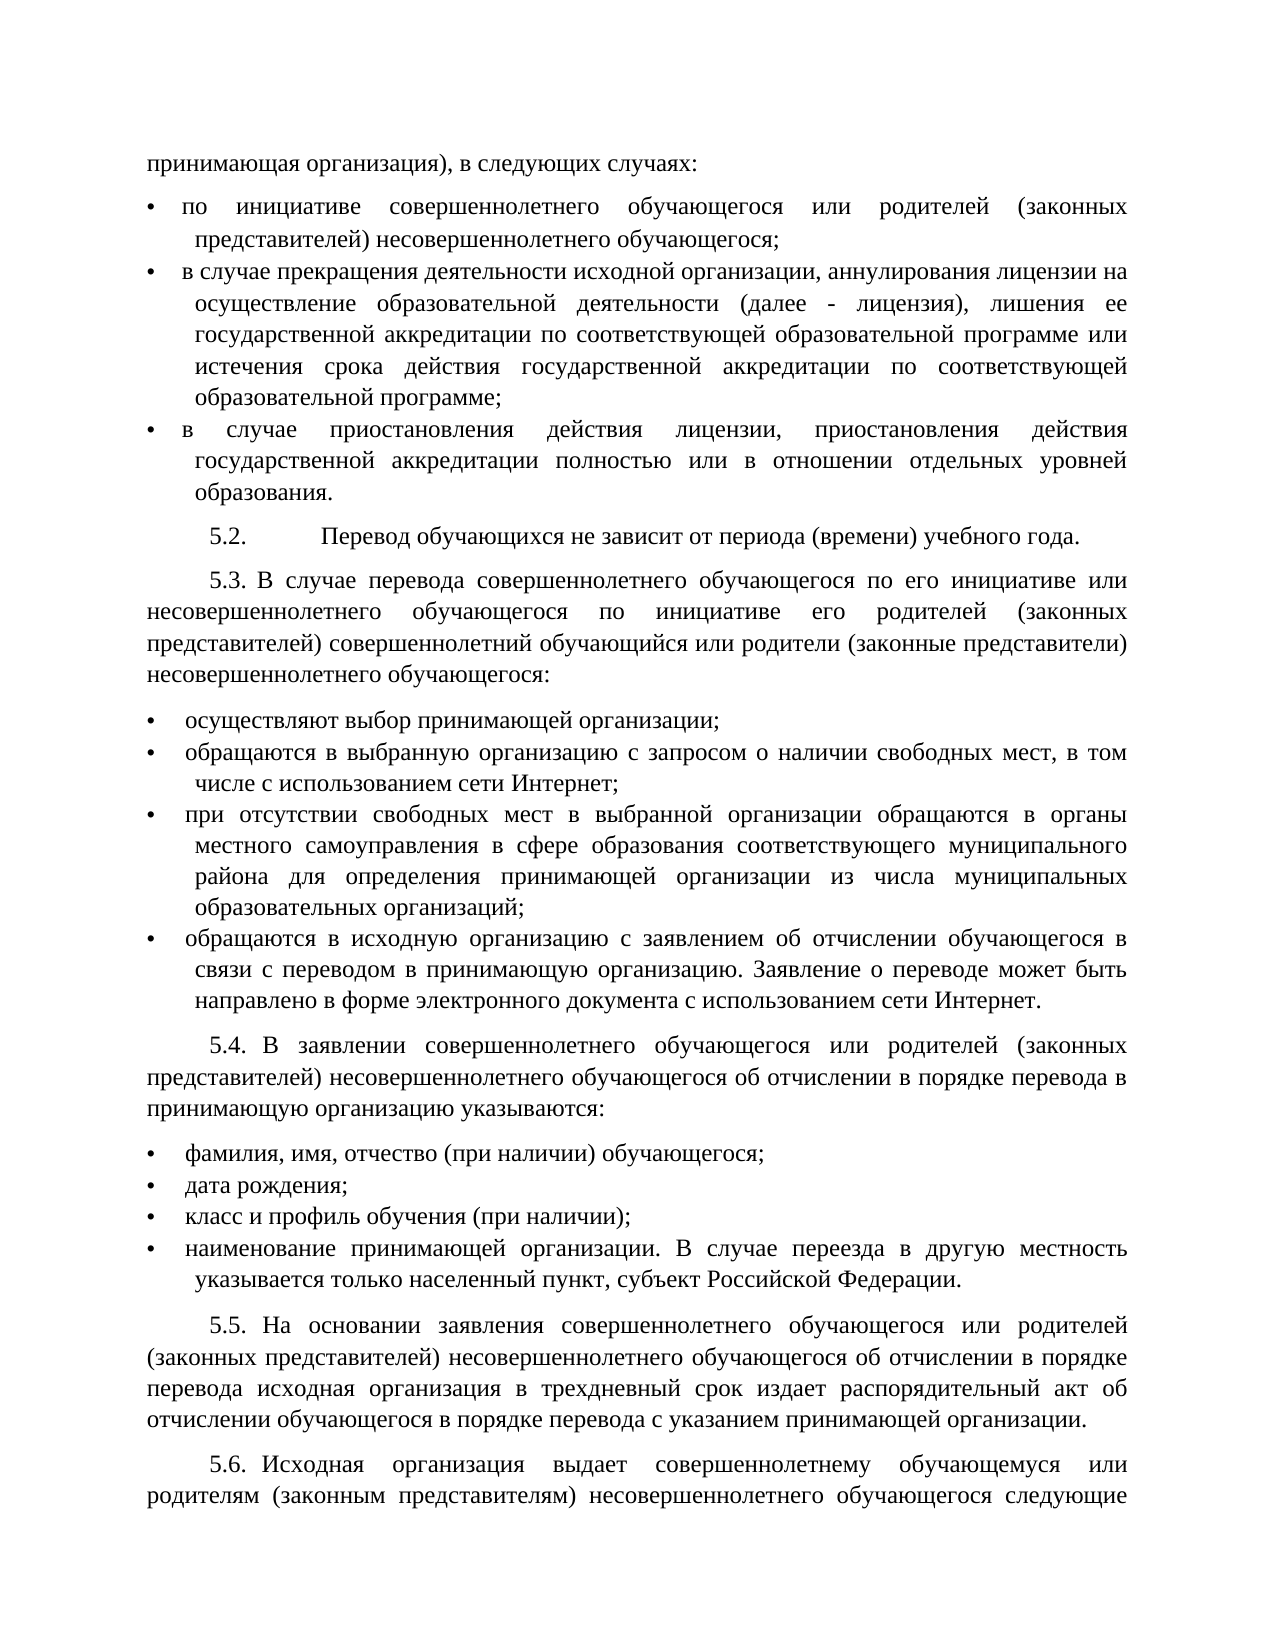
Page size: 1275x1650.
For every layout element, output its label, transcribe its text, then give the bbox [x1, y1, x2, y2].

list в случае приостановления действия лицензии, приостановления действия государственной аккредитации полностью или в отношении отдельных уровней образования. [147, 414, 1128, 506]
list На основании заявления совершеннолетнего обучающегося или родителей (законных представителей) несовершеннолетнего обучающегося об отчислении в порядке перевода исходная организация в трехдневный срок издает распорядительный акт об отчислении обучающегося в порядке перевода с указанием принимающей организации. [147, 1311, 1128, 1432]
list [147, 148, 1128, 177]
list наименование принимающей организации. В случае переезда в другую местность указывается только населенный пункт, субъект Российской Федерации. [147, 1233, 1128, 1293]
list обращаются в выбранную организацию с запросом о наличии свободных мест, в том числе с использованием сети Интернет; [147, 737, 1128, 796]
list дата рождения; [147, 1170, 1128, 1198]
list в случае прекращения деятельности исходной организации, аннулирования лицензии на осуществление образовательной деятельности (далее - лицензия), лишения ее государственной аккредитации по соответствующей образовательной программе или истечения срока действия государственной аккредитации по соответствующей образовательной программе; [147, 256, 1128, 411]
list по инициативе совершеннолетнего обучающегося или родителей (законных представителей) несовершеннолетнего обучающегося; [147, 191, 1128, 252]
list Перевод обучающихся не зависит от периода (времени) учебного года. [147, 521, 1128, 550]
list осуществляют выбор принимающей организации; [147, 706, 1128, 734]
list при отсутствии свободных мест в выбранной организации обращаются в органы местного самоуправления в сфере образования соответствующего муниципального района для определения принимающей организации из числа муниципальных образовательных организаций; [147, 799, 1128, 921]
list класс и профиль обучения (при наличии); [147, 1201, 1128, 1230]
list В случае перевода совершеннолетнего обучающегося по его инициативе или несовершеннолетнего обучающегося по инициативе его родителей (законных представителей) совершеннолетний обучающийся или родители (законные представители) несовершеннолетнего обучающегося: [147, 565, 1128, 688]
list В заявлении совершеннолетнего обучающегося или родителей (законных представителей) несовершеннолетнего обучающегося об отчислении в порядке перевода в принимающую организацию указываются: [147, 1031, 1128, 1121]
list фамилия, имя, отчество (при наличии) обучающегося; [147, 1138, 1128, 1167]
list обращаются в исходную организацию с заявлением об отчислении обучающегося в связи с переводом в принимающую организацию. Заявление о переводе может быть направлено в форме электронного документа с использованием сети Интернет. [147, 923, 1128, 1014]
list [147, 1449, 1128, 1509]
